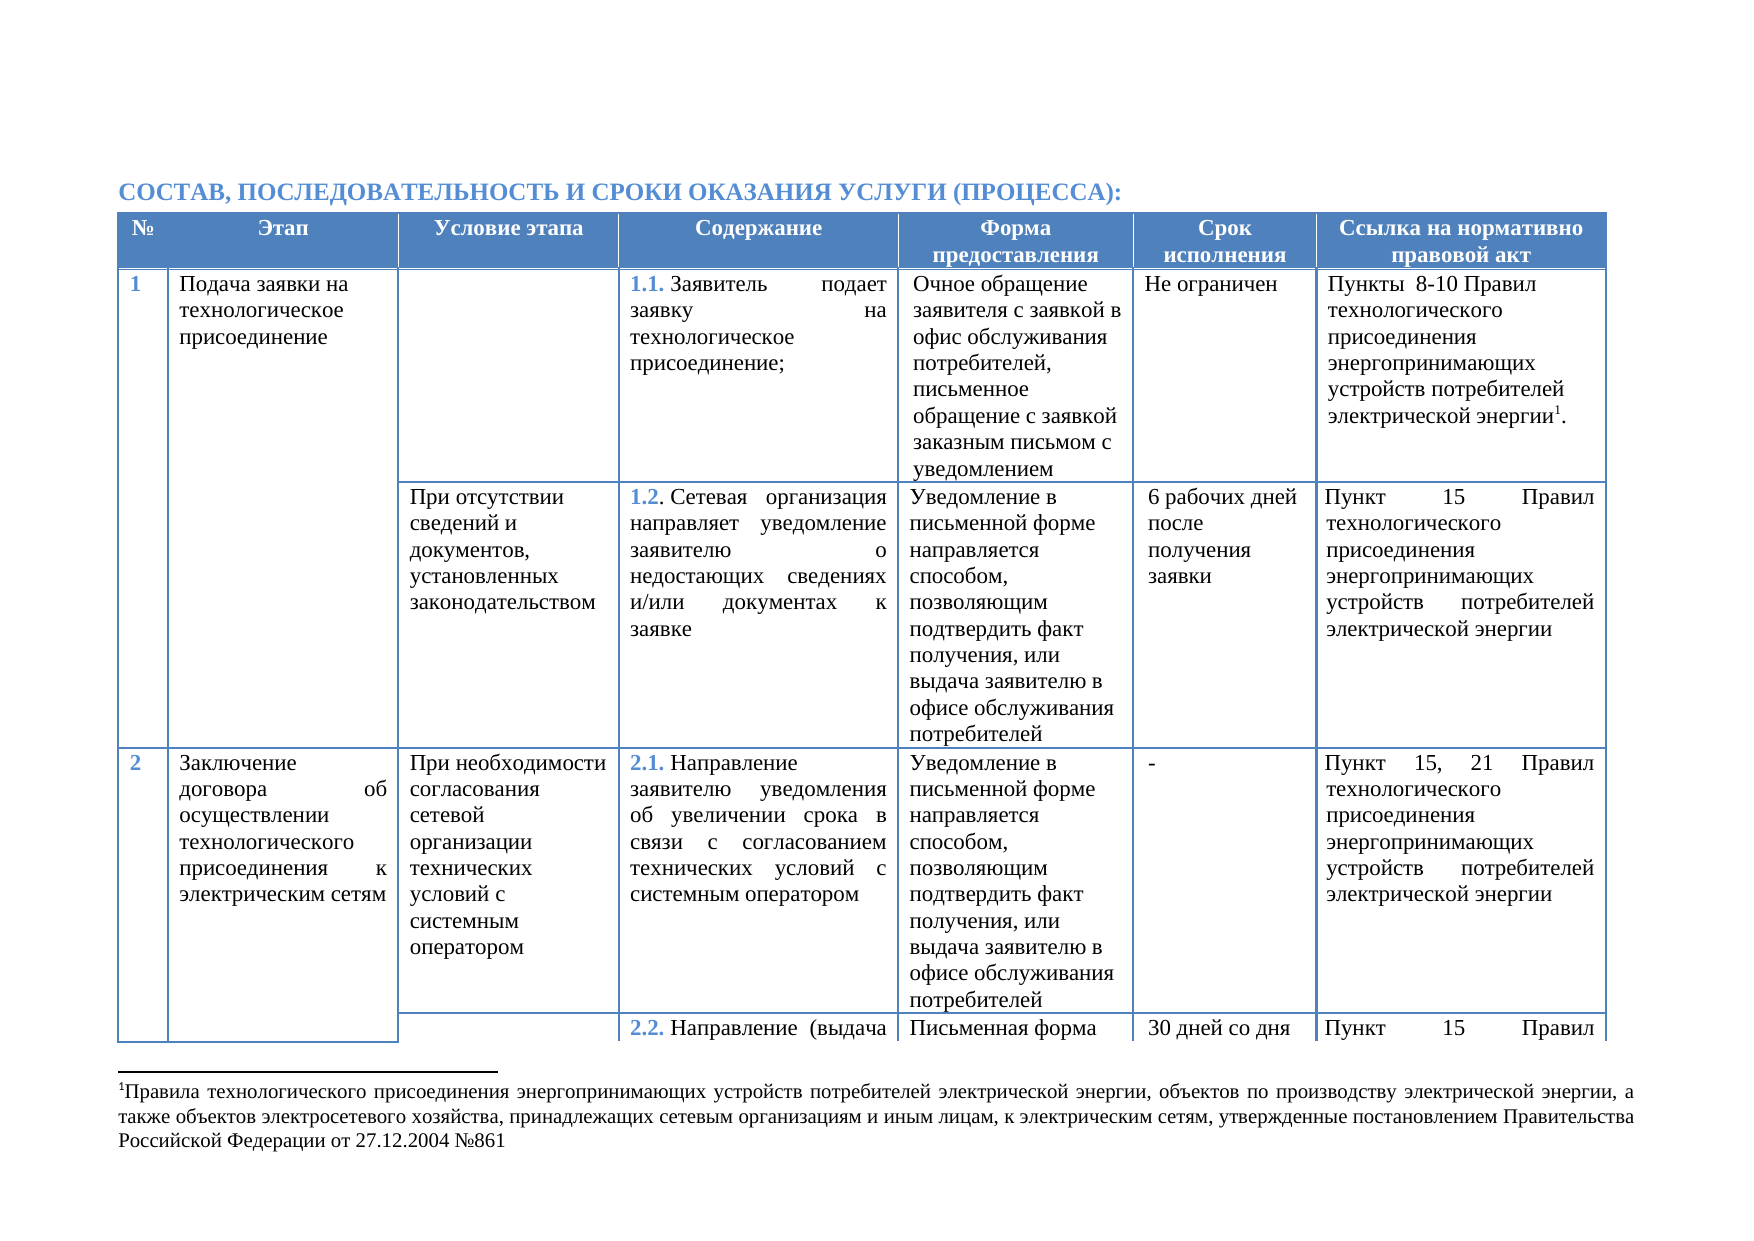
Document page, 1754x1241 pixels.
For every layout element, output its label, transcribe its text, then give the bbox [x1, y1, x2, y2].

table_cell 6 рабочих дней после получения заявки [1134, 483, 1315, 747]
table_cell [1134, 1014, 1315, 1041]
table_cell Очное обращение заявителя с заявкой в офис обслуживания потребителей, письменное обращение с заявкой заказным письмом с уведомлением [899, 270, 1132, 481]
table_cell [399, 1014, 618, 1041]
table_cell Пункты 8-10 Правил технологического присоединения энергопринимающих устройств потребителей электрической энергии. [1318, 270, 1605, 481]
table_header № [119, 214, 167, 267]
table_cell 1 [119, 270, 167, 747]
table_cell Пункт 15, 21 Правил технологического присоединения энергопринимающих устройств потребителей электрической энергии [1318, 749, 1605, 1012]
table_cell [1318, 1014, 1605, 1041]
table_header Форма предоставления [899, 214, 1133, 267]
table_cell Уведомление в письменной форме направляется способом, позволяющим подтвердить факт получения, или выдача заявителю в офисе обслуживания потребителей [899, 749, 1132, 1012]
table_cell При отсутствии сведений и документов, установленных законодательством [399, 483, 618, 747]
table_cell 1.2. Сетевая организация направляет уведомление заявителю о недостающих сведениях и/или документах к заявке [620, 483, 897, 747]
table_header Срок исполнения [1134, 214, 1316, 267]
table_cell Пункт 15 Правил технологического присоединения энергопринимающих устройств потребителей электрической энергии [1318, 483, 1605, 747]
table_cell - [1134, 749, 1315, 1012]
table_cell 2 [119, 749, 167, 1041]
table_cell Уведомление в письменной форме направляется способом, позволяющим подтвердить факт получения, или выдача заявителю в офисе обслуживания потребителей [899, 483, 1132, 747]
table_cell Не ограничен [1134, 270, 1315, 481]
table_header Содержание [619, 214, 898, 267]
table_header Ссылка на нормативно правовой акт [1317, 214, 1605, 267]
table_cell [620, 1014, 897, 1041]
table_cell [399, 270, 618, 481]
table_cell 2.1. Направление заявителю уведомления об увеличении срока в связи с согласованием технических условий с системным оператором [620, 749, 897, 1012]
table_cell 1.1. Заявитель подает заявку на технологическое присоединение; [620, 270, 897, 481]
table_cell Заключение договора об осуществлении технологического присоединения к электрическим сетям [169, 749, 397, 1041]
table_cell При необходимости согласования сетевой организации технических условий с системным оператором [399, 749, 618, 1012]
text СОСТАВ, ПОСЛЕДОВАТЕЛЬНОСТЬ И СРОКИ ОКАЗАНИЯ УСЛУГИ (ПРОЦЕССА): [118, 177, 1636, 206]
table_cell Подача заявки на технологическое присоединение [169, 270, 397, 747]
table_header Этап [169, 214, 398, 267]
table_header Условие этапа [399, 214, 618, 267]
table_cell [899, 1014, 1132, 1041]
